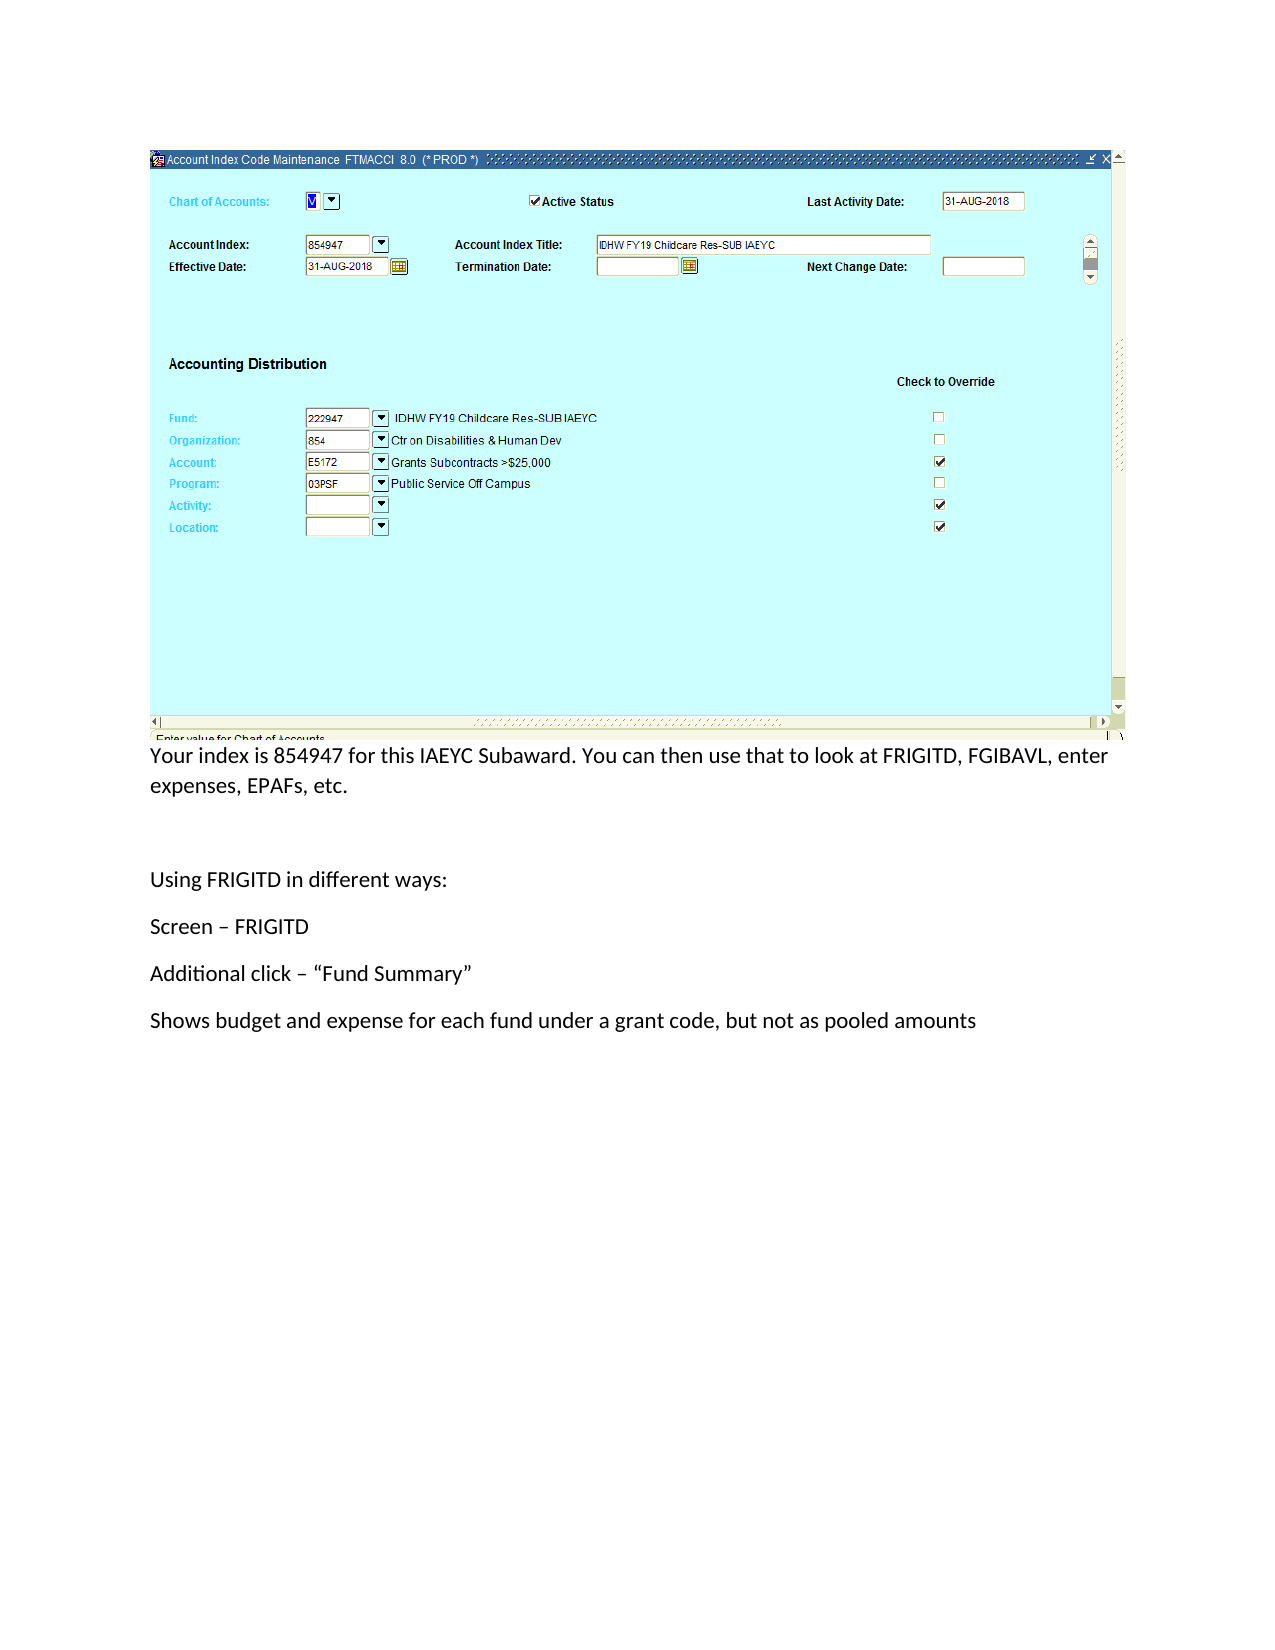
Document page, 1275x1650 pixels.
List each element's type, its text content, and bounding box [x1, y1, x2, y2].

text Your index is 854947 for this IAEYC Subaward. You can then use that to look at FRIGITD, FGIBAVL, enter expenses, EPAFs, etc. [150, 740, 1125, 799]
text Shows budget and expense for each fund under a grant code, but not as pooled amounts [150, 1006, 1125, 1034]
text Additional click – “Fund Summary” [150, 959, 1125, 987]
text Using FRIGITD in different ways: [150, 865, 1125, 893]
picture [150, 150, 1125, 740]
text Screen – FRIGITD [150, 912, 1125, 940]
